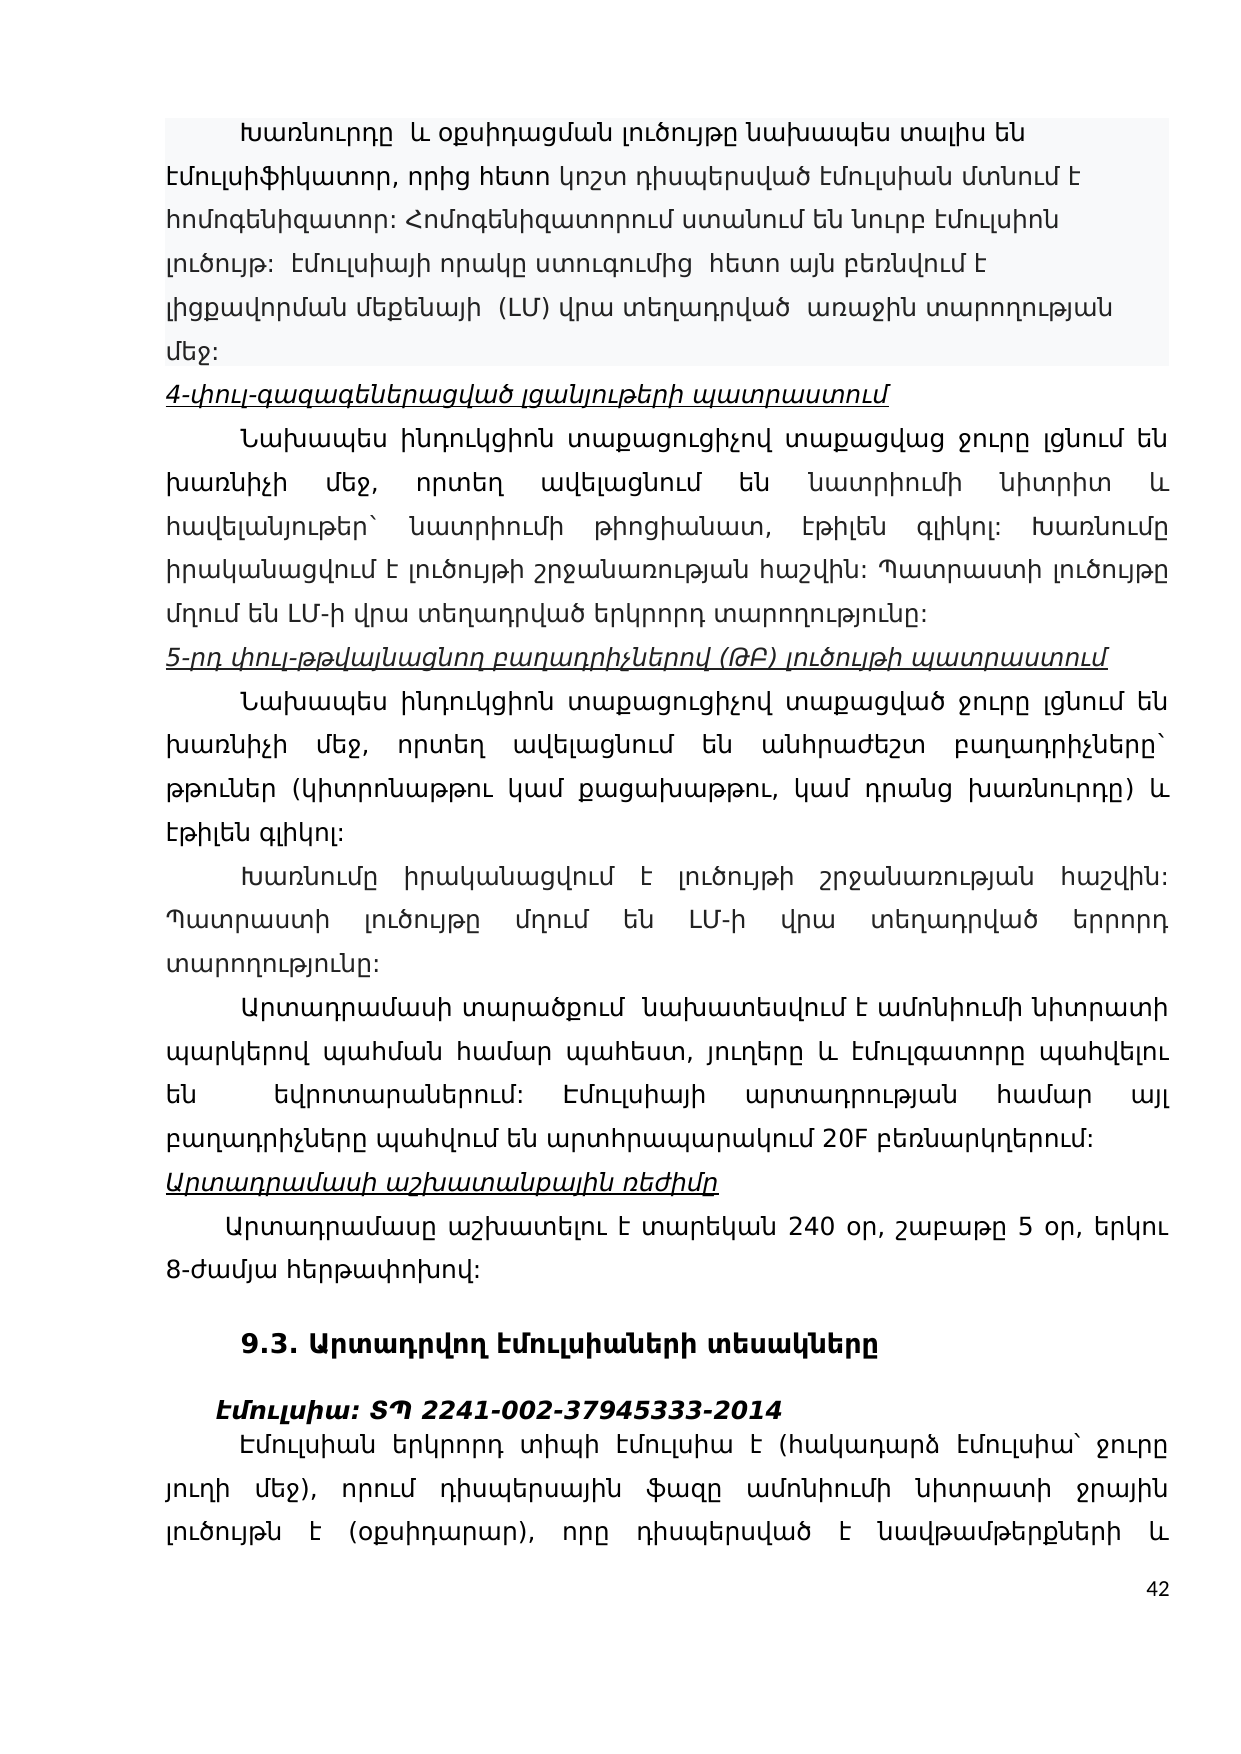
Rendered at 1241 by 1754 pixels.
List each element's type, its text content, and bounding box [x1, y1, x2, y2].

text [165, 1430, 1169, 1547]
subtitle էմուլսիա: ՏՊ 2241-002-37945333-2014 [215, 1397, 1169, 1426]
text Արտադրամասը աշխատելու է տարեկան 240 օր, շաբաթը 5 օր, երկու 8-ժամյա հերթափոխով: [165, 1212, 1169, 1285]
text 4-փուլ-գազագեներացված լցանյութերի պատրաստում [165, 381, 1169, 410]
text Խառնումը իրականացվում է լուծույթի շրջանառության հաշվին: Պատրաստի լուծույթը մղում են ԼՄ-ի վրա տեղադրված երրորդ տարողությունը: [165, 862, 1169, 978]
text 9.3. Արտադրվող էմուլսիաների տեսակները [165, 1328, 1169, 1360]
text Նախապես ինդուկցիոն տաքացուցիչով տաքացված ջուրը լցնում են խառնիչի մեջ, որտեղ ավելացնում են անհրաժեշտ բաղադրիչները` թթուներ (կիտրոնաթթու կամ քացախաթթու, կամ դրանց խառնուրդը) և էթիլեն գլիկոլ: [165, 687, 1169, 847]
text 5-րդ փուլ-թթվայնացնող բաղադրիչներով (ԹԲ) լուծույթի պատրաստում [165, 643, 1169, 672]
text Արտադրամասի տարածքում նախատեսվում է ամոնիումի նիտրատի պարկերով պահման համար պահեստ, յուղերը և էմուլգատորը պահվելու են եվրոտարաներում: Էմուլսիայի արտադրության համար այլ բաղադրիչները պահվում են արտհրապարակում 20F բեռնարկղերում: [165, 993, 1169, 1153]
text Նախապես ինդուկցիոն տաքացուցիչով տաքացվաց ջուրը լցնում են խառնիչի մեջ, որտեղ ավելացնում են նատրիումի նիտրիտ և հավելանյութեր` նատրիումի թիոցիանատ, էթիլեն գլիկոլ: Խառնումը իրականացվում է լուծույթի շրջանառության հաշվին: Պատրաստի լուծույթը մղում են ԼՄ-ի վրա տեղադրված երկրորդ տարողությունը: [165, 424, 1169, 628]
text Արտադրամասի աշխատանքային ռեժիմը [165, 1168, 1169, 1197]
text Խառնուրդը և օքսիդացման լուծույթը նախապես տալիս են էմուլսիֆիկատոր, որից հետո կոշտ դիսպերսված էմուլսիան մտնում է հոմոգենիզատոր: Հոմոգենիզատորում ստանում են նուրբ էմուլսիոն լուծույթ: էմուլսիայի որակը ստուգումից հետո այն բեռնվում է լիցքավորման մեքենայի (ԼՄ) վրա տեղադրված առաջին տարողության մեջ: [165, 118, 1169, 366]
